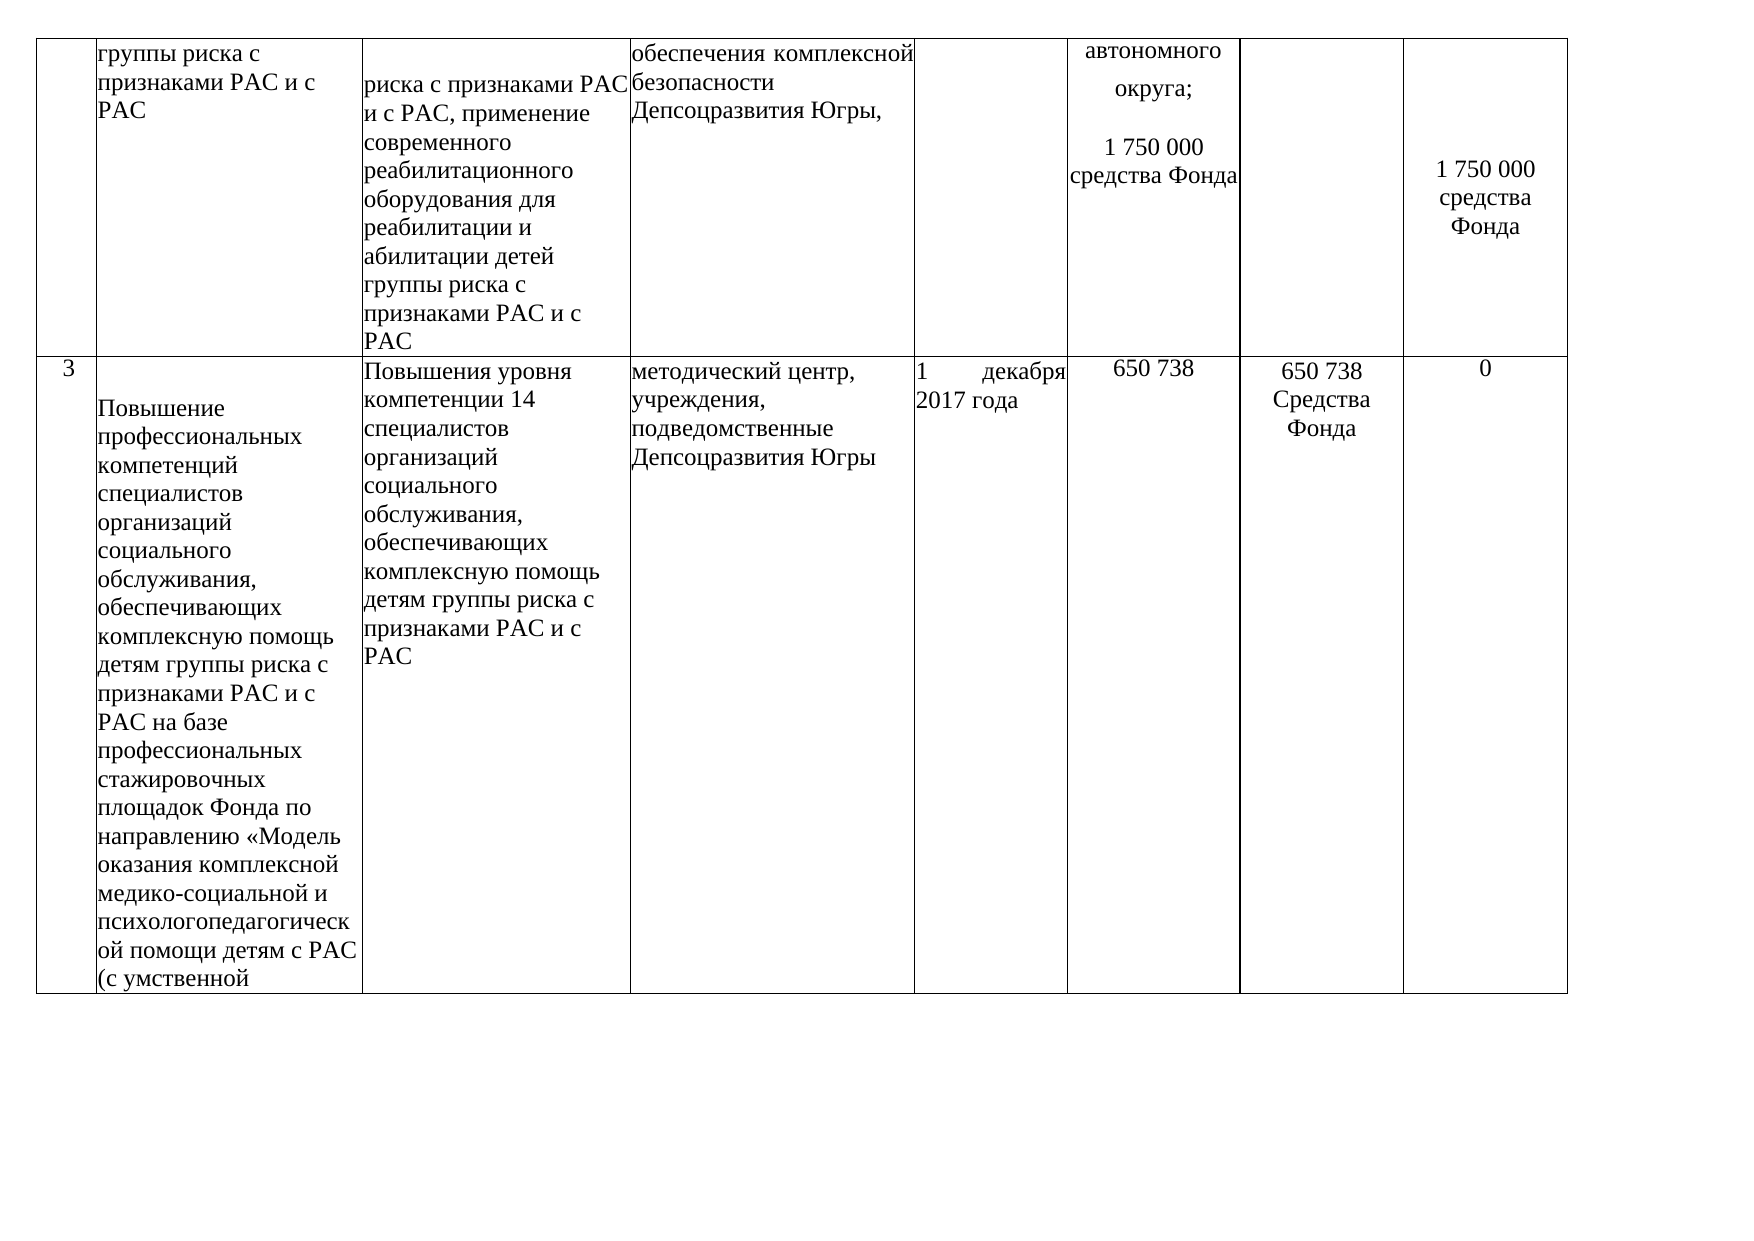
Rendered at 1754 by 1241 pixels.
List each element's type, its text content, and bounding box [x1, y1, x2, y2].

table_cell Повышение профессиональных компетенций специалистов организаций социального обслуживания, обеспечивающих комплексную помощь детям группы риска с признаками РАС и с РАС на базе профессиональных стажировочных площадок Фонда по направлению «Модель оказания комплексной медико-социальной и психологопедагогической помощи детям с РАС (с умственной [97, 357, 362, 992]
table_header [37, 39, 96, 356]
table_header 1 750 000 средства Фонда [1404, 39, 1567, 356]
table_header автономного округа; 1 750 000 средства Фонда [1068, 39, 1239, 356]
table_header обеспечения комплексной безопасности Депсоцразвития Югры, [631, 39, 914, 356]
table_cell 650 738 Средства Фонда [1241, 357, 1403, 992]
table_cell методический центр, учреждения, подведомственные Депсоцразвития Югры [631, 357, 914, 992]
table_cell 1 декабря 2017 года [915, 357, 1067, 992]
table_cell 650 738 [1068, 357, 1239, 992]
table_header [915, 39, 1067, 356]
table_cell 3 [37, 357, 96, 992]
table_cell 0 [1404, 357, 1567, 992]
table_header группы риска с признаками РАС и с РАС [97, 39, 362, 356]
table_header риска с признаками РАС и с РАС, применение современного реабилитационного оборудования для реабилитации и абилитации детей группы риска с признаками РАС и с РАС [363, 39, 630, 356]
table_header [1241, 39, 1403, 356]
table_cell Повышения уровня компетенции 14 специалистов организаций социального обслуживания, обеспечивающих комплексную помощь детям группы риска с признаками РАС и с РАС [363, 357, 630, 992]
